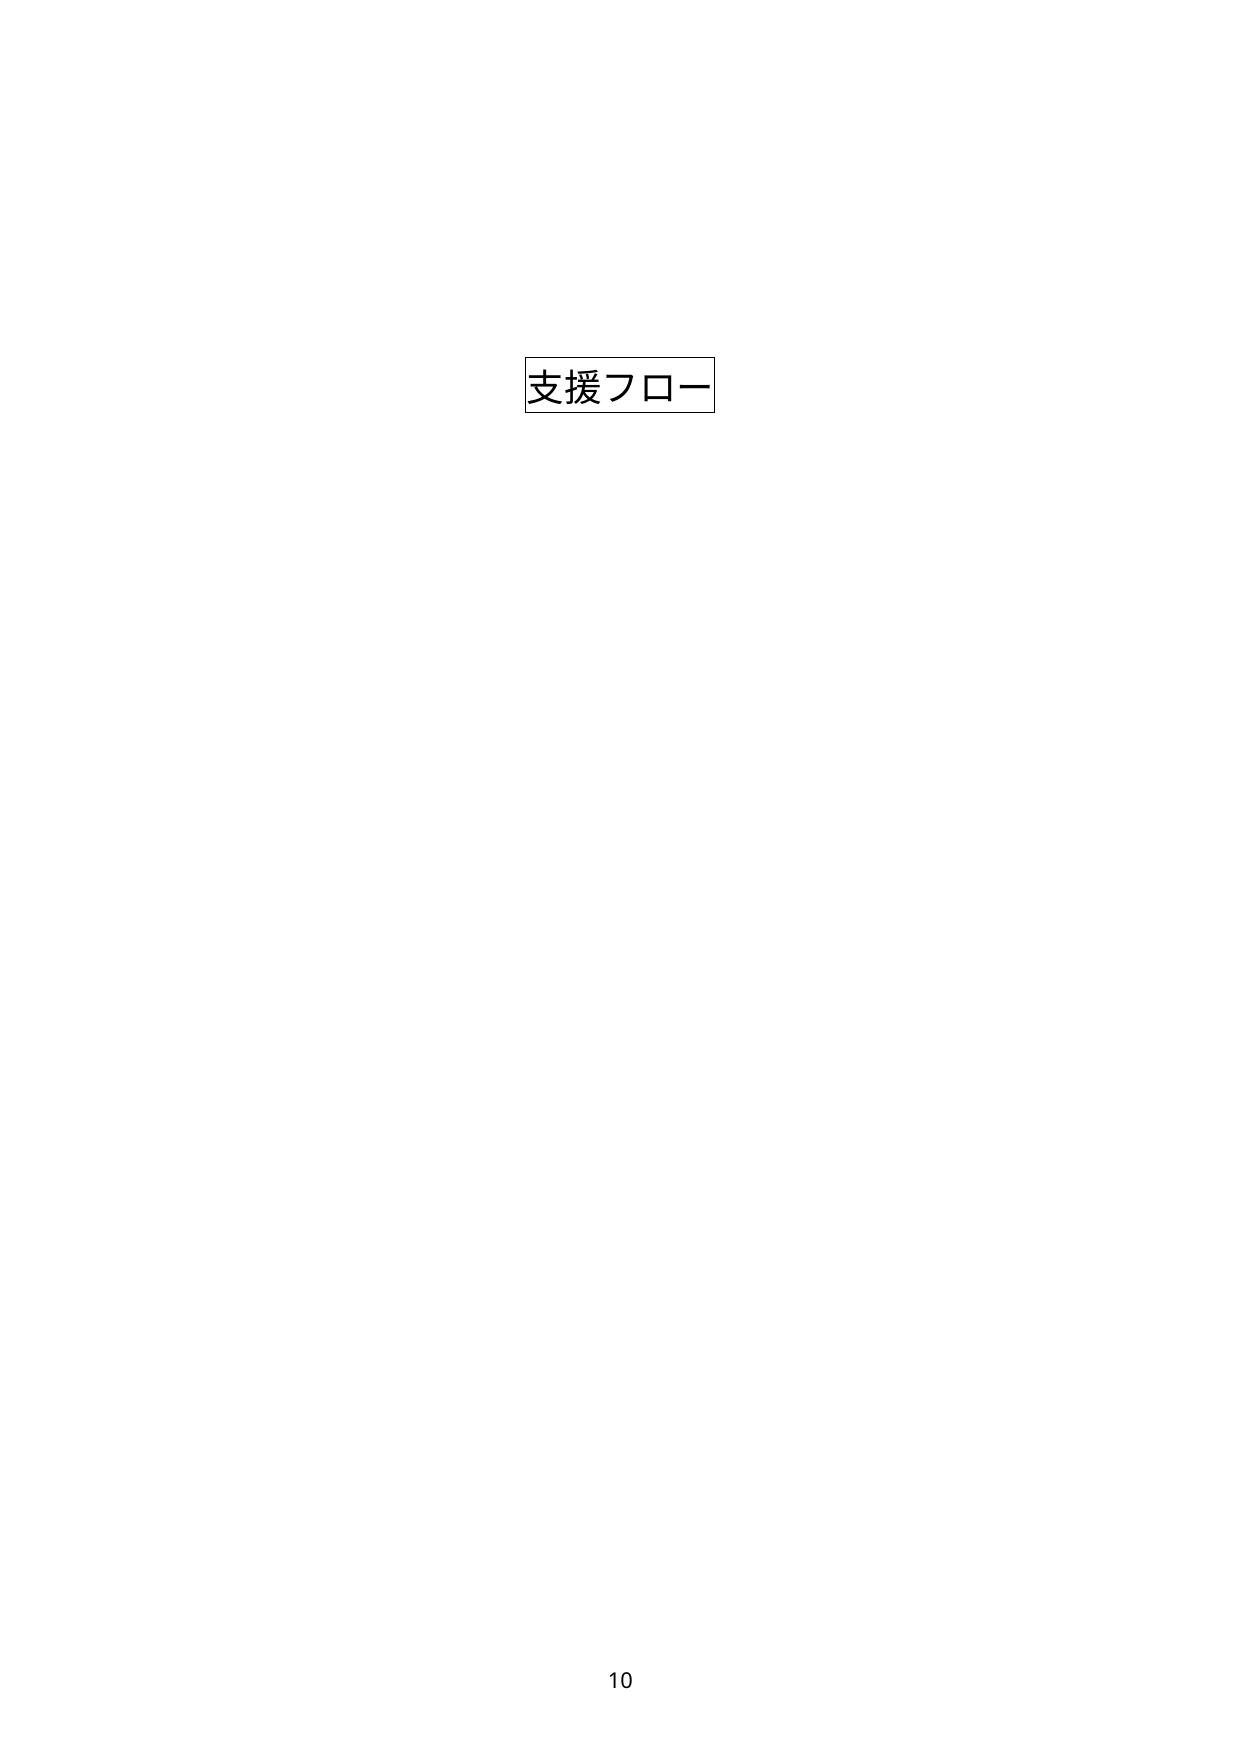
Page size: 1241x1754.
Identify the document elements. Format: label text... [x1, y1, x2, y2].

text 支援フロー [118, 348, 1122, 423]
